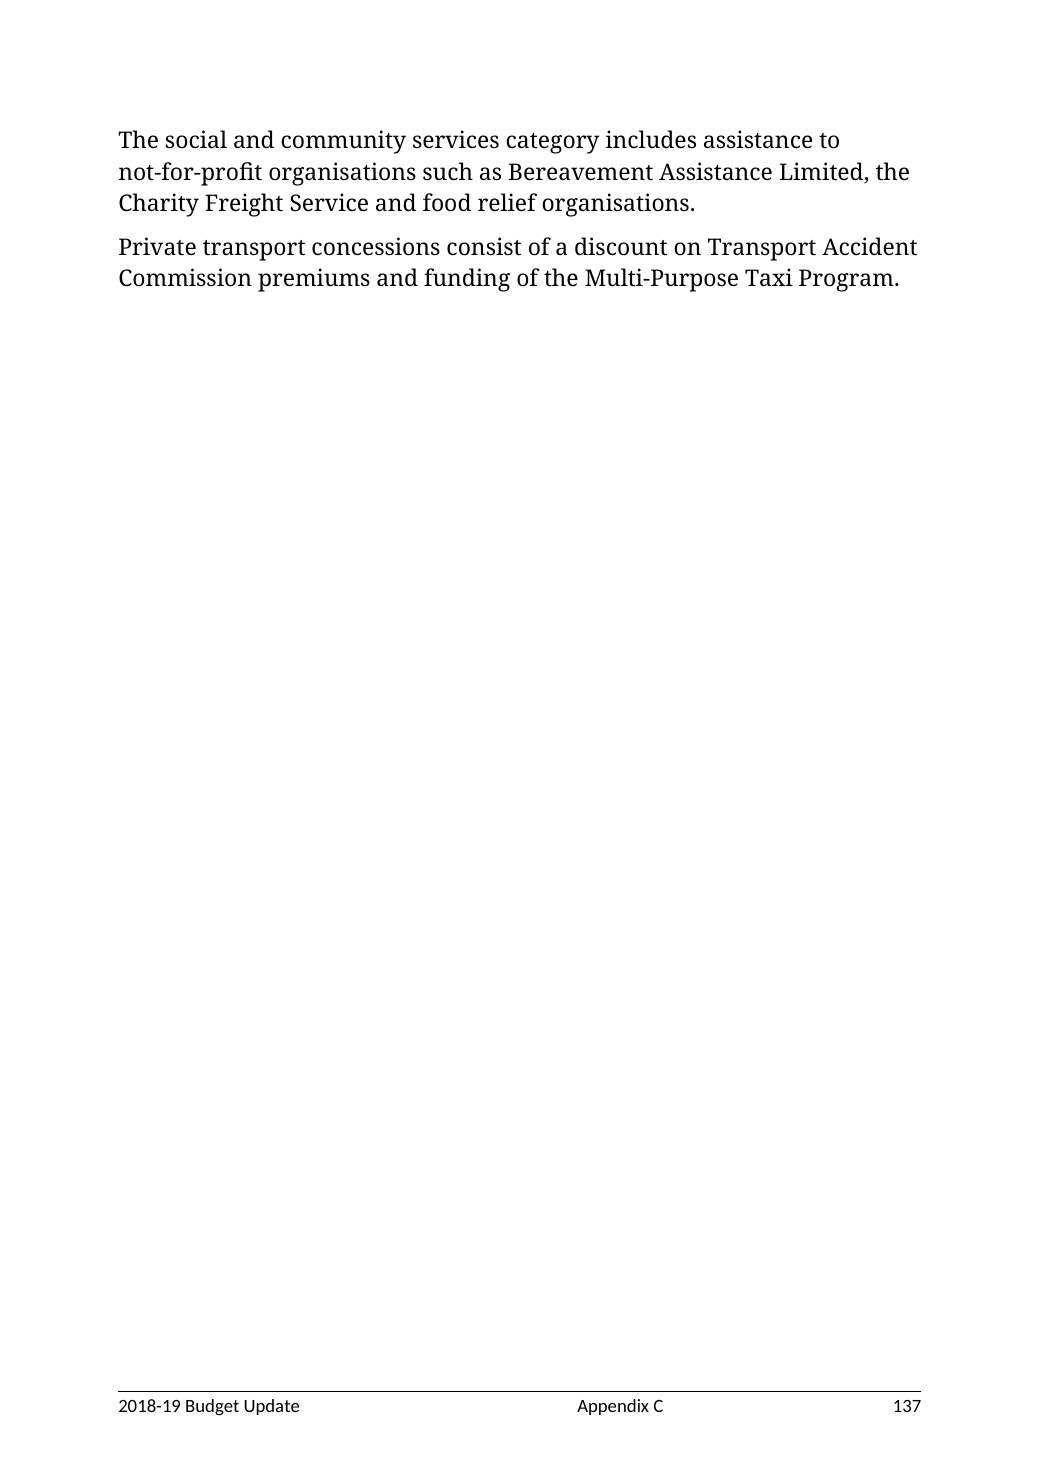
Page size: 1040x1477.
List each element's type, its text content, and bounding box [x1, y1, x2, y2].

text The social and community services category includes assistance to not-for-profit organisations such as Bereavement Assistance Limited, the Charity Freight Service and food relief organisations. [118, 124, 921, 218]
text Private transport concessions consist of a discount on Transport Accident Commission premiums and funding of the Multi-Purpose Taxi Program. [118, 231, 921, 293]
